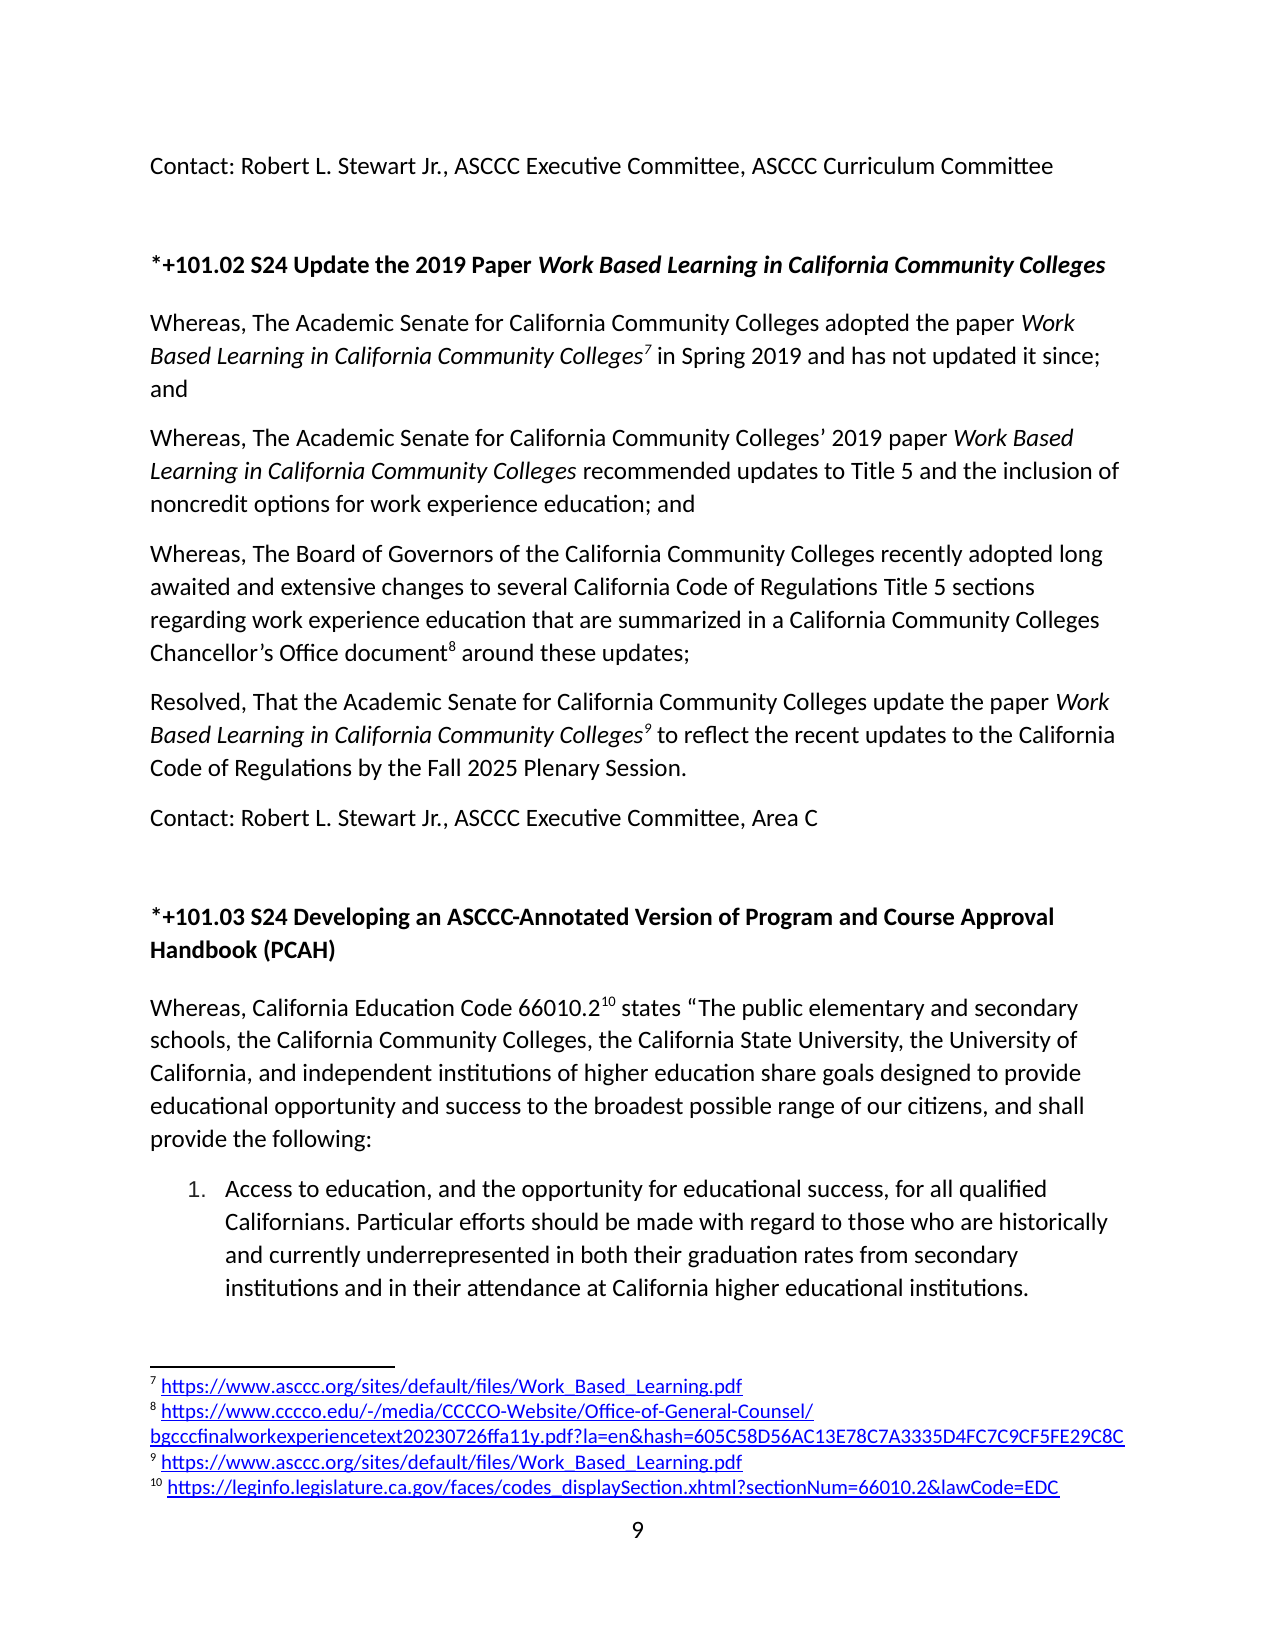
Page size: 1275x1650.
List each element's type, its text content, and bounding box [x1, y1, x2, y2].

list Access to education, and the opportunity for educational success, for all qualified Californians. Particular efforts should be made with regard to those who are historically and currently underrepresented in both their graduation rates from secondary institutions and in their attendance at California higher educational institutions. [187, 1173, 1125, 1302]
text Resolved, That the Academic Senate for California Community Colleges update the paper Work Based Learning in California Community Colleges to reflect the recent updates to the California Code of Regulations by the Fall 2025 Plenary Session. [150, 686, 1125, 783]
text Whereas, The Academic Senate for California Community Colleges’ 2019 paper Work Based Learning in California Community Colleges recommended updates to Title 5 and the inclusion of noncredit options for work experience education; and [150, 422, 1125, 519]
text Whereas, The Academic Senate for California Community Colleges adopted the paper Work Based Learning in California Community Colleges in Spring 2019 and has not updated it since; and [150, 307, 1125, 403]
text Contact: Robert L. Stewart Jr., ASCCC Executive Committee, Area C [150, 802, 1125, 832]
subtitle *+101.02 S24 Update the 2019 Paper Work Based Learning in California Community Colleges [150, 249, 1125, 280]
text Contact: Robert L. Stewart Jr., ASCCC Executive Committee, ASCCC Curriculum Committee [150, 150, 1125, 181]
subtitle *+101.03 S24 Developing an ASCCC-Annotated Version of Program and Course Approval Handbook (PCAH) [150, 901, 1125, 964]
text Whereas, The Board of Governors of the California Community Colleges recently adopted long awaited and extensive changes to several California Code of Regulations Title 5 sections regarding work experience education that are summarized in a California Community Colleges Chancellor’s Office document around these updates; [150, 538, 1125, 667]
text Whereas, California Education Code 66010.2 states “The public elementary and secondary schools, the California Community Colleges, the California State University, the University of California, and independent institutions of higher education share goals designed to provide educational opportunity and success to the broadest possible range of our citizens, and shall provide the following: [150, 992, 1125, 1154]
